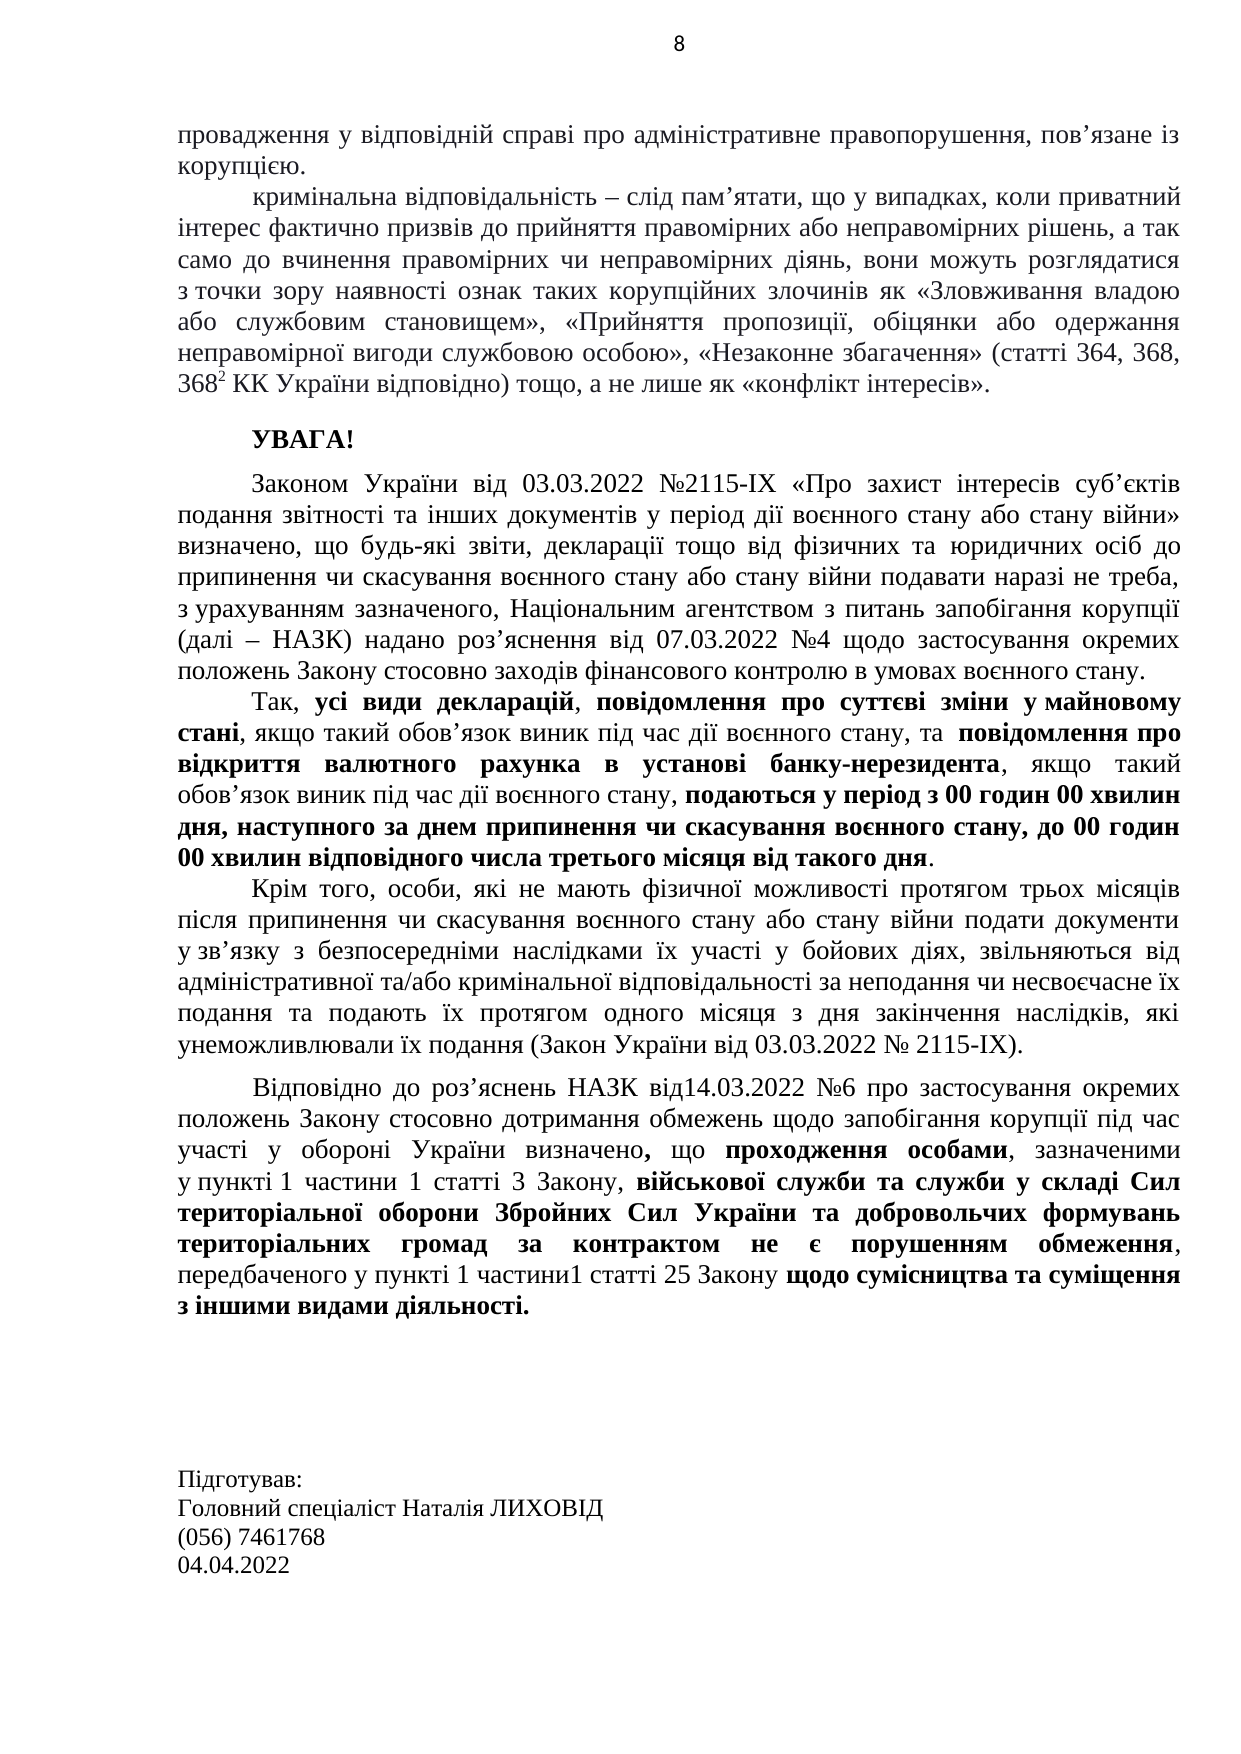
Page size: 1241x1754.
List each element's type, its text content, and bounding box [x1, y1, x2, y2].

text Підготував: [177, 1464, 1181, 1493]
subtitle кримінальна відповідальність – слід пам’ятати, що у випадках, коли приватний інтерес фактично призвів до прийняття правомірних або неправомірних рішень, а так само до вчинення правомірних чи неправомірних діянь, вони можуть розглядатися з точки зору наявності ознак таких корупційних злочинів як «Зловживання владою або службовим становищем», «Прийняття пропозиції, обіцянки або одержання неправомірної вигоди службовою особою», «Незаконне збагачення» (статті 364, 368, 3682 КК України відповідно) тощо, а не лише як «конфлікт інтересів». [177, 180, 1181, 398]
text (056) 7461768 [177, 1522, 1181, 1551]
text Законом України від 03.03.2022 №2115-ІХ «Про захист інтересів суб’єктів подання звітності та інших документів у період дії воєнного стану або стану війни» визначено, що будь-які звіти, декларації тощо від фізичних та юридичних осіб до припинення чи скасування воєнного стану або стану війни подавати наразі не треба, з урахуванням зазначеного, Національним агентством з питань запобігання корупції (далі – НАЗК) надано роз’яснення від 07.03.2022 №4 щодо застосування окремих положень Закону стосовно заходів фінансового контролю в умовах воєнного стану. [177, 467, 1181, 685]
text УВАГА! [177, 423, 1181, 454]
text 04.04.2022 [177, 1551, 1181, 1579]
text Головний спеціаліст Наталія ЛИХОВІД [177, 1493, 1181, 1522]
text Відповідно до роз’яснень НАЗК від14.03.2022 №6 про застосування окремих положень Закону стосовно дотримання обмежень щодо запобігання корупції під час участі у обороні України визначено, що проходження особами, зазначеними у пункті 1 частини 1 статті 3 Закону, військової служби та служби у складі Сил територіальної оборони Збройних Сил України та добровольчих формувань територіальних громад за контрактом не є порушенням обмеження, передбаченого у пункті 1 частини1 статті 25 Закону щодо сумісництва та суміщення з іншими видами діяльності. [177, 1071, 1181, 1321]
text Крім того, особи, які не мають фізичної можливості протягом трьох місяців після припинення чи скасування воєнного стану або стану війни подати документи у зв’язку з безпосередніми наслідками їх участі у бойових діях, звільняються від адміністративної та/або кримінальної відповідальності за неподання чи несвоєчасне їх подання та подають їх протягом одного місяця з дня закінчення наслідків, які унеможливлювали їх подання (Закон України від 03.03.2022 № 2115-ІХ). [177, 872, 1181, 1059]
text Так, усі види декларацій, повідомлення про суттєві зміни у майновому стані, якщо такий обов’язок виник під час дії воєнного стану, та повідомлення про відкриття валютного рахунка в установі банку-нерезидента, якщо такий обов’язок виник під час дії воєнного стану, подаються у період з 00 годин 00 хвилин дня, наступного за днем припинення чи скасування воєнного стану, до 00 годин 00 хвилин відповідного числа третього місяця від такого дня. [177, 685, 1181, 872]
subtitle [177, 118, 1181, 180]
